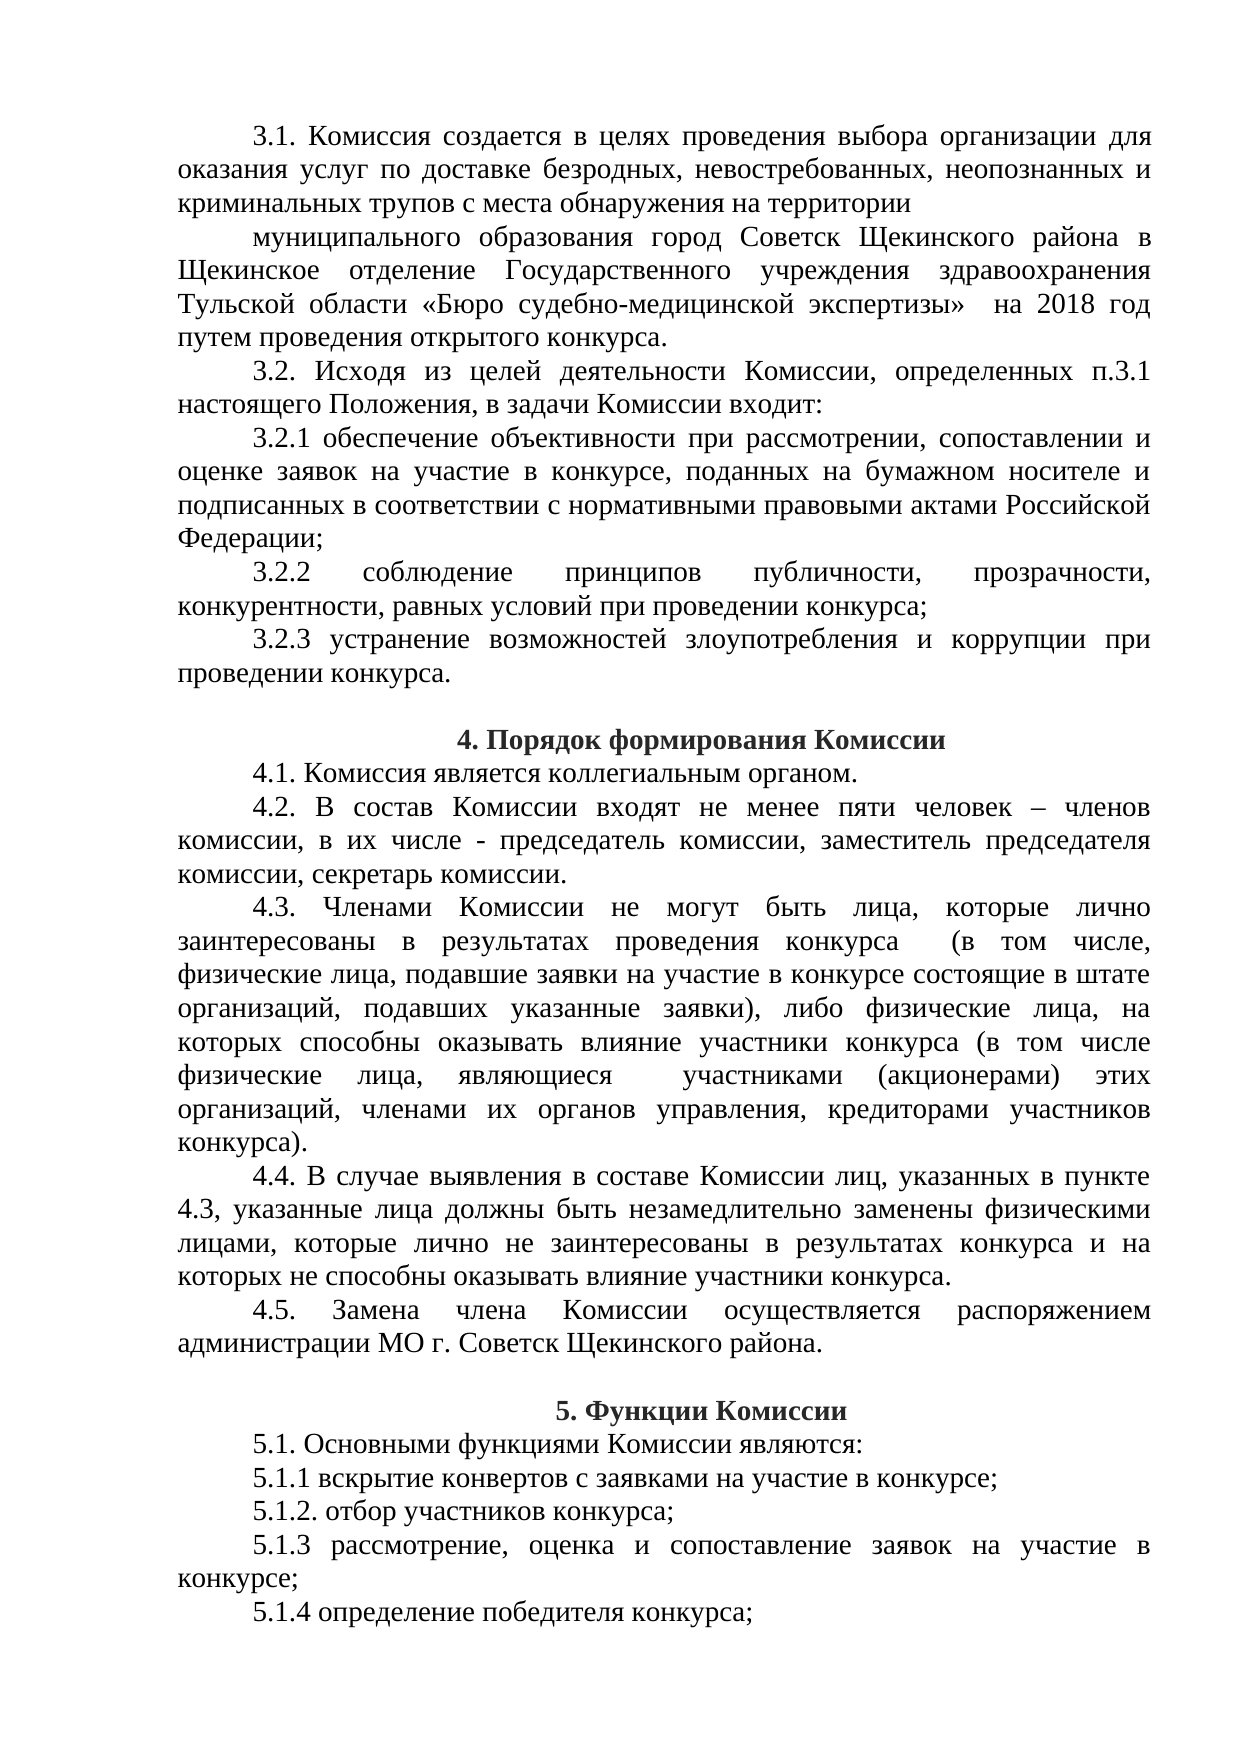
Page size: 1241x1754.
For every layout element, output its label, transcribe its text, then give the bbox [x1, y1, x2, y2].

text 3.2.3 устранение возможностей злоупотребления и коррупции при проведении конкурса. [177, 621, 1152, 688]
text 5. Функции Комиссии [177, 1393, 1152, 1426]
text 3.2.2 соблюдение принципов публичности, прозрачности, конкурентности, равных условий при проведении конкурса; [177, 554, 1152, 621]
text 4.4. В случае выявления в составе Комиссии лиц, указанных в пункте 4.3, указанные лица должны быть незамедлительно заменены физическими лицами, которые лично не заинтересованы в результатах конкурса и на которых не способны оказывать влияние участники конкурса. [177, 1158, 1152, 1292]
text 4.2. В состав Комиссии входят не менее пяти человек – членов комиссии, в их числе - председатель комиссии, заместитель председателя комиссии, секретарь комиссии. [177, 789, 1152, 889]
text 5.1. Основными функциями Комиссии являются: [177, 1426, 1152, 1460]
text 3.2.1 обеспечение объективности при рассмотрении, сопоставлении и оценке заявок на участие в конкурсе, поданных на бумажном носителе и подписанных в соответствии с нормативными правовыми актами Российской Федерации; [177, 420, 1152, 554]
text 4.1. Комиссия является коллегиальным органом. [177, 755, 1152, 789]
text 4. Порядок формирования Комиссии [177, 722, 1152, 755]
text 5.1.2. отбор участников конкурса; [177, 1493, 1152, 1527]
text 5.1.1 вскрытие конвертов с заявками на участие в конкурсе; [177, 1460, 1152, 1493]
text 4.3. Членами Комиссии не могут быть лица, которые лично заинтересованы в результатах проведения конкурса (в том числе, физические лица, подавшие заявки на участие в конкурсе состоящие в штате организаций, подавших указанные заявки), либо физические лица, на которых способны оказывать влияние участники конкурса (в том числе физические лица, являющиеся участниками (акционерами) этих организаций, членами их органов управления, кредиторами участников конкурса). [177, 889, 1152, 1158]
text муниципального образования город Советск Щекинского района в Щекинское отделение Государственного учреждения здравоохранения Тульской области «Бюро судебно-медицинской экспертизы» на 2018 год путем проведения открытого конкурса. [177, 219, 1152, 353]
text 3.2. Исходя из целей деятельности Комиссии, определенных п.3.1 настоящего Положения, в задачи Комиссии входит: [177, 353, 1152, 420]
text 5.1.3 рассмотрение, оценка и сопоставление заявок на участие в конкурсе; [177, 1527, 1152, 1594]
text 5.1.4 определение победителя конкурса; [177, 1594, 1152, 1627]
text 3.1. Комиссия создается в целях проведения выбора организации для оказания услуг по доставке безродных, невостребованных, неопознанных и криминальных трупов с места обнаружения на территории [177, 118, 1152, 219]
text 4.5. Замена члена Комиссии осуществляется распоряжением администрации МО г. Советск Щекинского района. [177, 1292, 1152, 1359]
